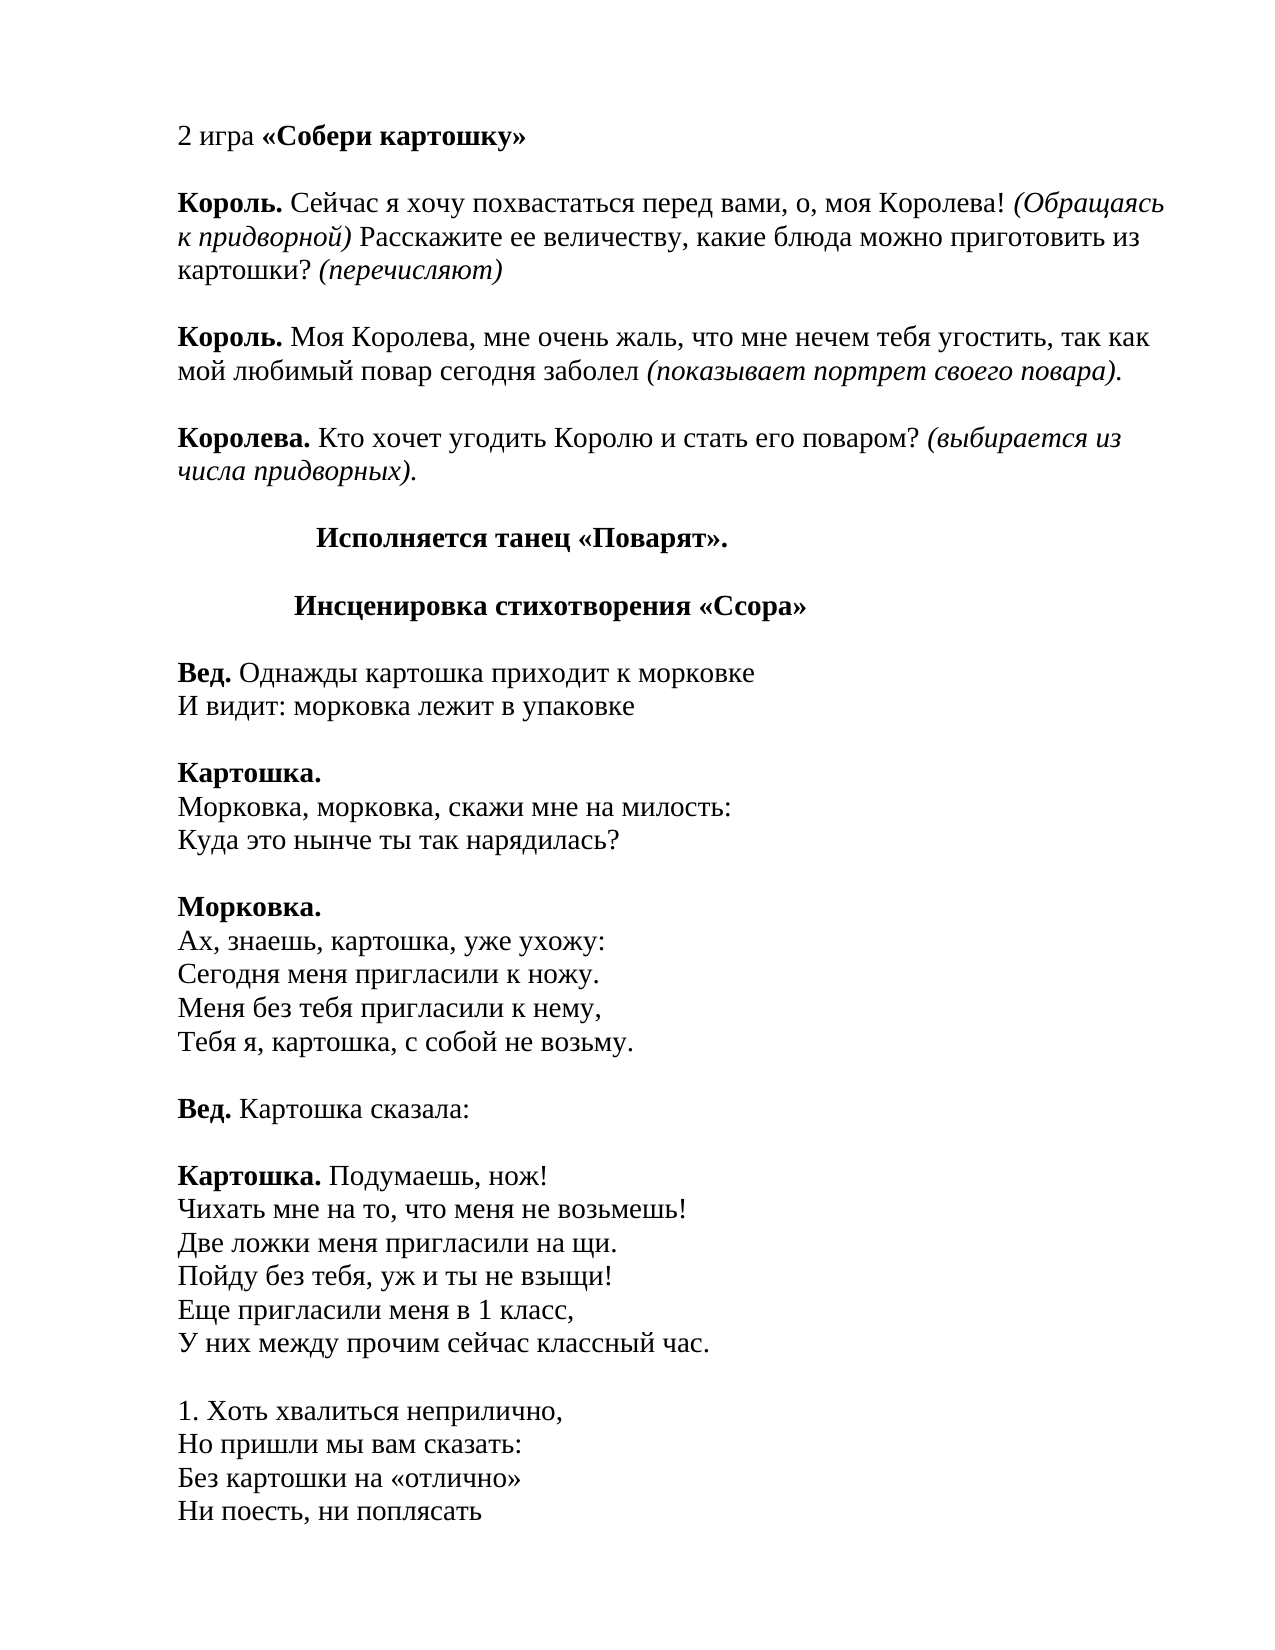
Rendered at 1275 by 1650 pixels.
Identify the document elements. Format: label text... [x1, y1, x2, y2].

text Но пришли мы вам сказать: [177, 1426, 1186, 1460]
text 2 игра «Собери картошку» [177, 118, 1186, 152]
text 1. Хоть хвалиться неприлично, [177, 1393, 1186, 1426]
text Сегодня меня пригласили к ножу. [177, 957, 1186, 990]
text Ах, знаешь, картошка, уже ухожу: [177, 923, 1186, 957]
text Король. Сейчас я хочу похвастаться перед вами, о, моя Королева! (Обращаясь к придворной) Расскажите ее величеству, какие блюда можно приготовить из картошки? (перечисляют) [177, 185, 1186, 286]
text Морковка. [177, 889, 1186, 923]
text Куда это нынче ты так нарядилась? [177, 822, 1186, 856]
text Пойду без тебя, уж и ты не взыщи! [177, 1258, 1186, 1292]
text Инсценировка стихотворения «Ссора» [177, 588, 1186, 621]
text Две ложки меня пригласили на щи. [177, 1225, 1186, 1258]
text Тебя я, картошка, с собой не возьму. [177, 1024, 1186, 1057]
text Морковка, морковка, скажи мне на милость: [177, 789, 1186, 822]
text Меня без тебя пригласили к нему, [177, 990, 1186, 1024]
text Картошка. Подумаешь, нож! [177, 1158, 1186, 1191]
text У них между прочим сейчас классный час. [177, 1326, 1186, 1359]
text Король. Моя Королева, мне очень жаль, что мне нечем тебя угостить, так как мой любимый повар сегодня заболел (показывает портрет своего повара). [177, 319, 1186, 386]
text Королева. Кто хочет угодить Королю и стать его поваром? (выбирается из числа придворных). [177, 420, 1186, 487]
text Вед. Картошка сказала: [177, 1091, 1186, 1124]
text Еще пригласили меня в 1 класс, [177, 1292, 1186, 1326]
text Картошка. [177, 755, 1186, 789]
text Чихать мне на то, что меня не возьмешь! [177, 1191, 1186, 1225]
text И видит: морковка лежит в упаковке [177, 688, 1186, 722]
text Вед. Однажды картошка приходит к морковке [177, 655, 1186, 688]
text Без картошки на «отлично» [177, 1460, 1186, 1493]
text Исполняется танец «Поварят». [177, 521, 1186, 554]
text Ни поесть, ни поплясать [177, 1493, 1186, 1527]
